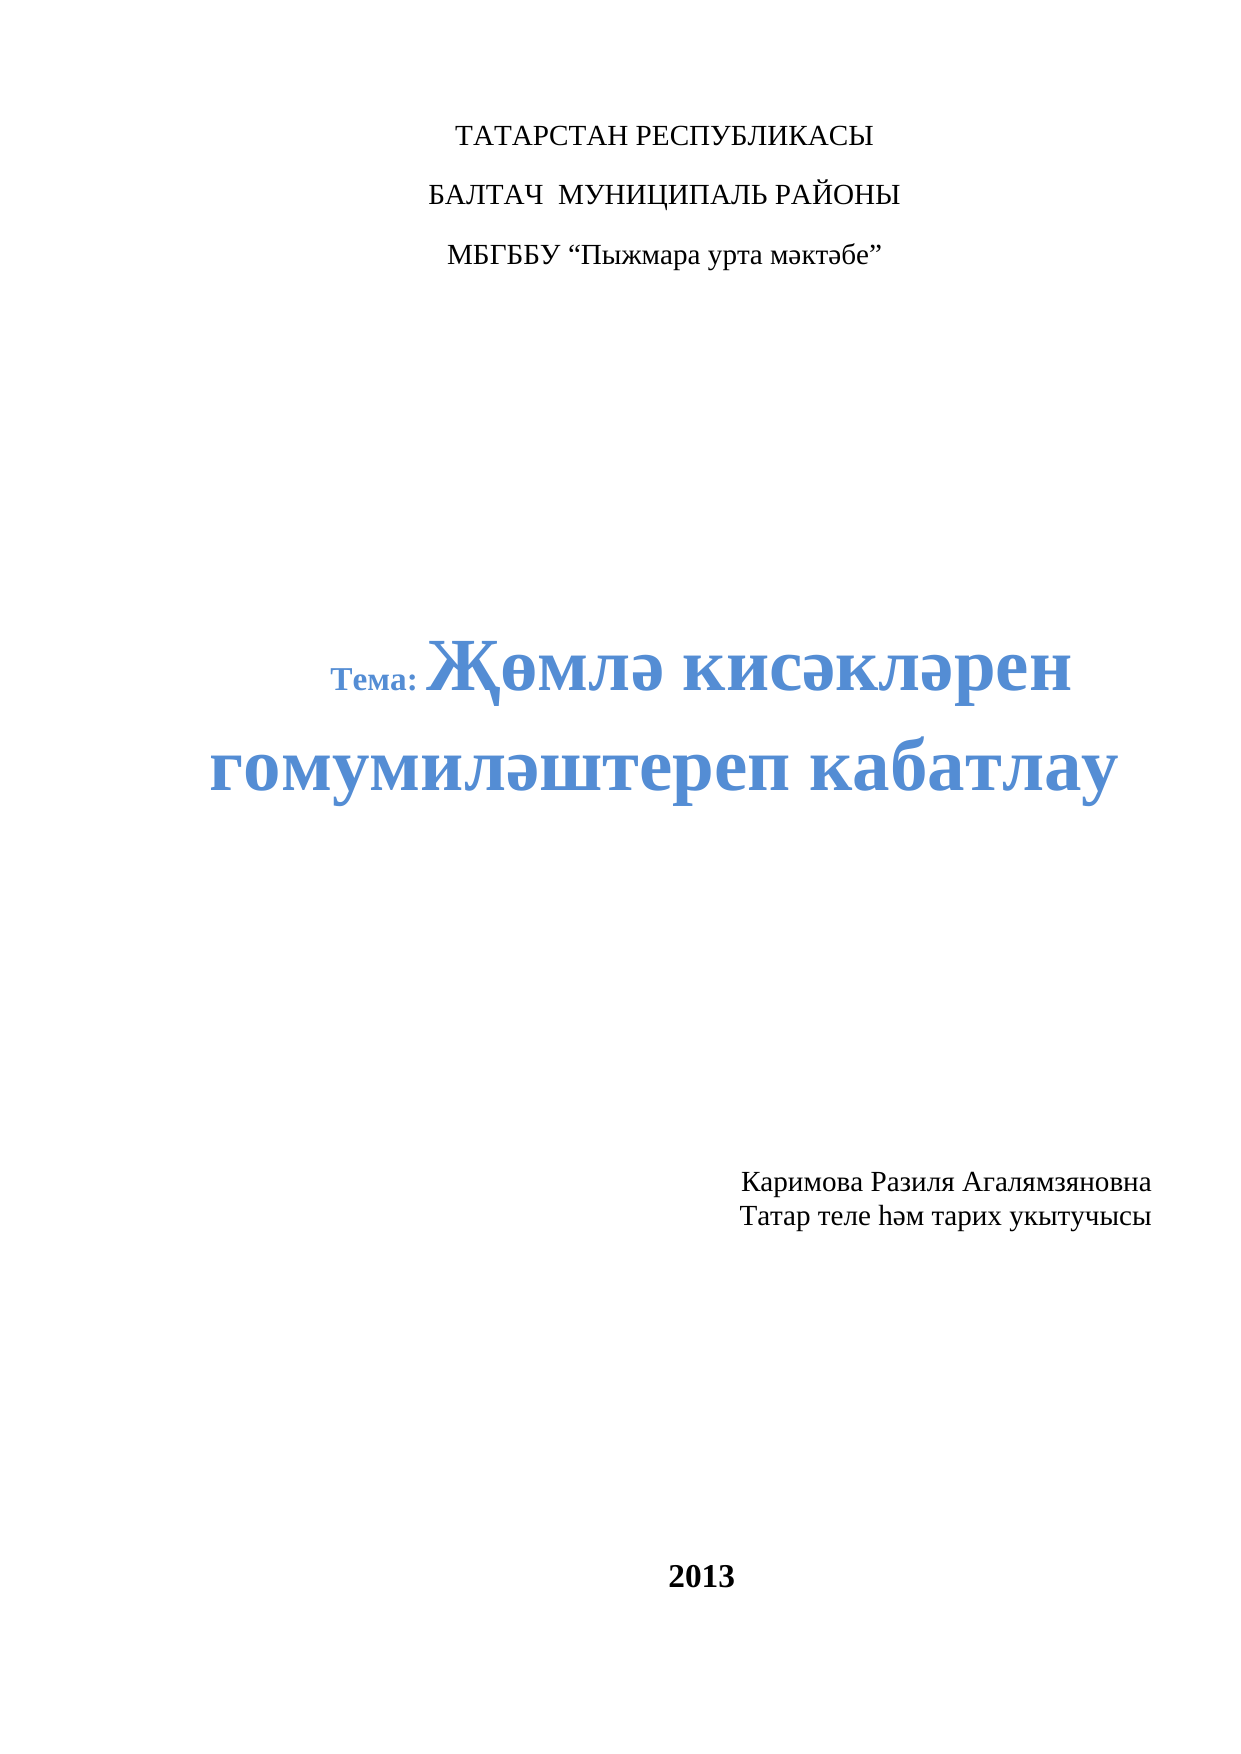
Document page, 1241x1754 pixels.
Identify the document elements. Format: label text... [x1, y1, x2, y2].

text 2013 [177, 1556, 1152, 1594]
text ТАТАРСТАН РЕСПУБЛИКАСЫ [177, 118, 1152, 152]
text Каримова Разиля Агалямзяновна [177, 1164, 1152, 1198]
text Тема: Җөмлә кисәкләрен гомумиләштереп кабатлау [177, 621, 1152, 806]
text БАЛТАЧ МУНИЦИПАЛЬ РАЙОНЫ [177, 177, 1152, 211]
text Татар теле һәм тарих укытучысы [177, 1198, 1152, 1231]
text МБГББУ “Пыжмара урта мәктәбе” [177, 237, 1152, 270]
